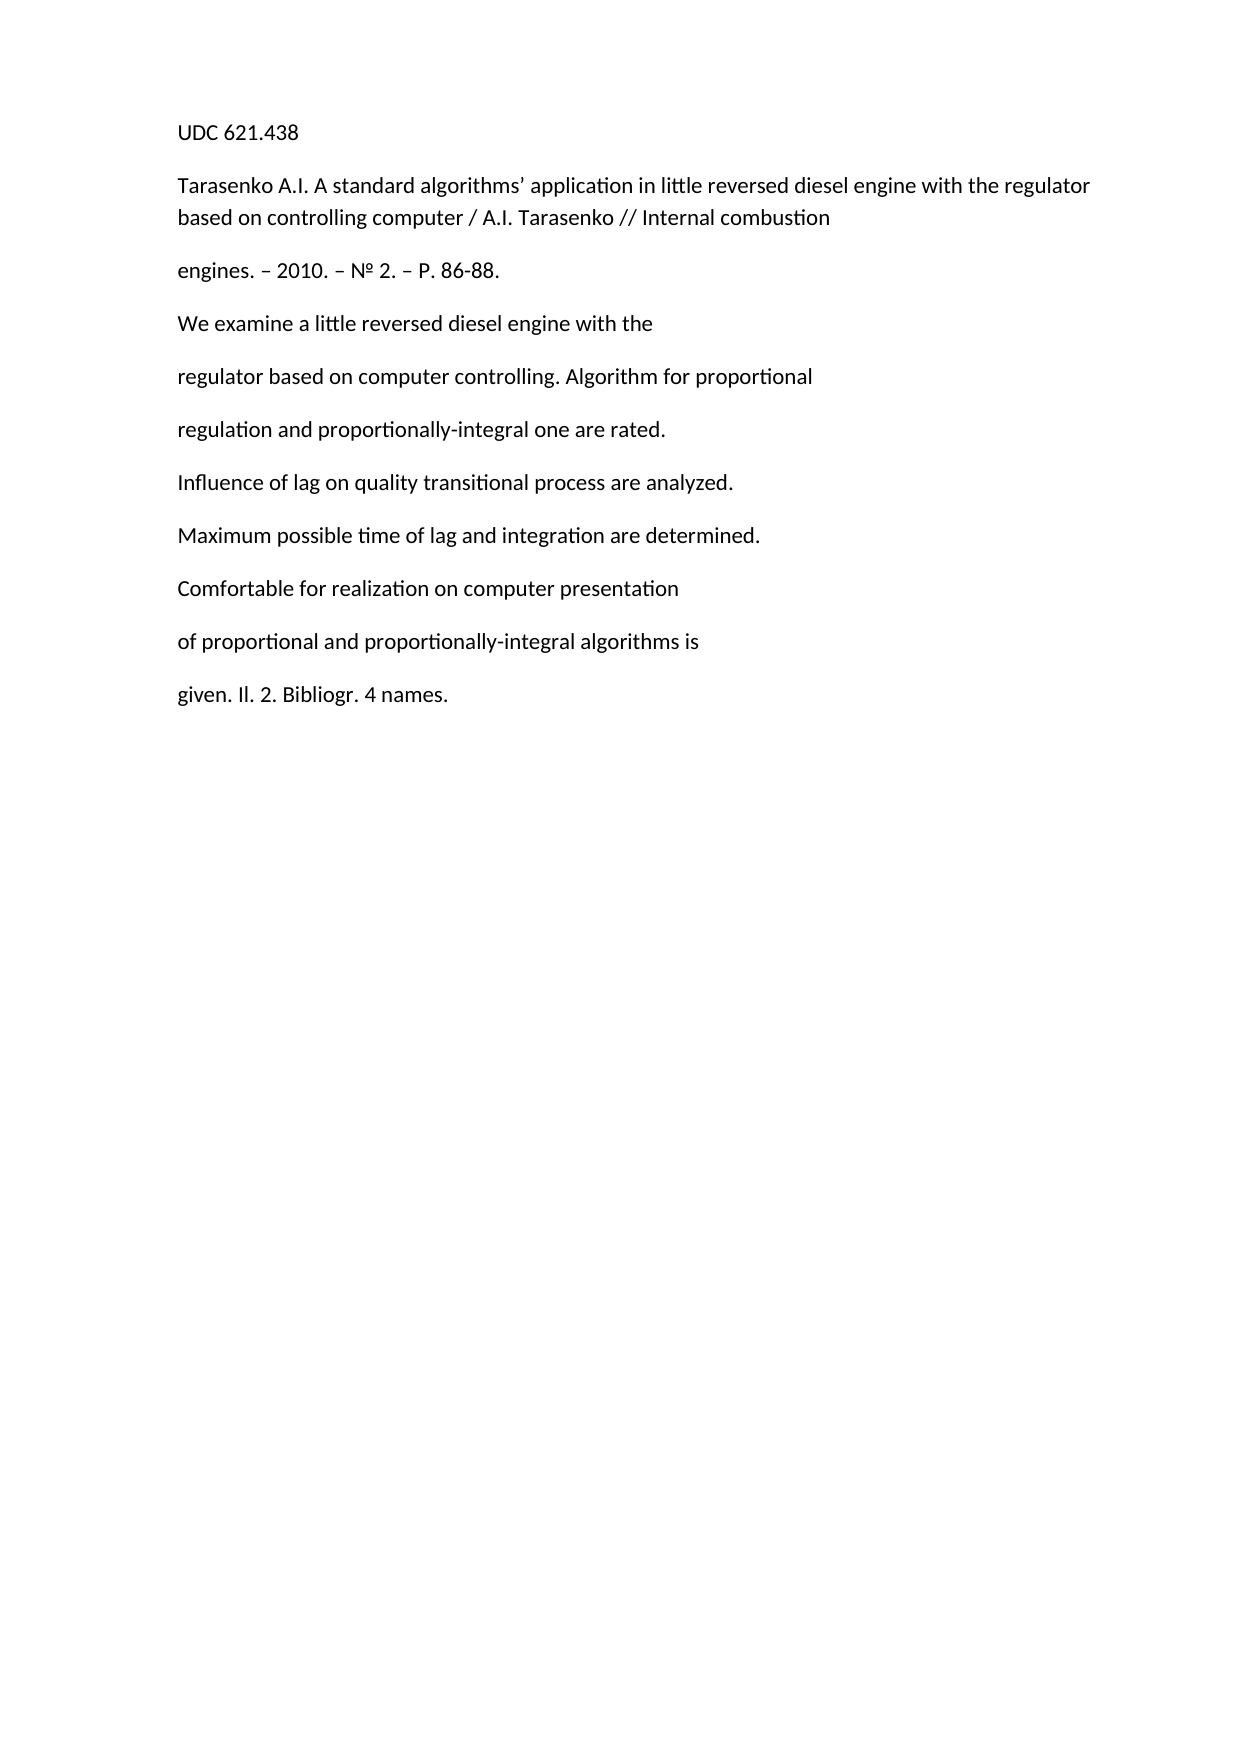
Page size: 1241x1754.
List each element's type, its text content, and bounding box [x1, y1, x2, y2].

text engines. – 2010. – № 2. – P. 86-88. [177, 256, 1152, 284]
text of proportional and proportionally-integral algorithms is [177, 627, 1152, 656]
text UDC 621.438 [177, 118, 1152, 146]
text given. Il. 2. Bibliogr. 4 names. [177, 681, 1152, 708]
text Comfortable for realization on computer presentation [177, 574, 1152, 602]
text Maximum possible time of lag and integration are determined. [177, 521, 1152, 549]
text We examine a little reversed diesel engine with the [177, 309, 1152, 337]
text Tarasenko A.I. A standard algorithms’ application in little reversed diesel engine with the regulator based on controlling computer / A.I. Tarasenko // Internal combustion [177, 171, 1152, 231]
text regulation and proportionally-integral one are rated. [177, 415, 1152, 443]
text Influence of lag on quality transitional process are analyzed. [177, 468, 1152, 496]
text regulator based on computer controlling. Algorithm for proportional [177, 362, 1152, 390]
